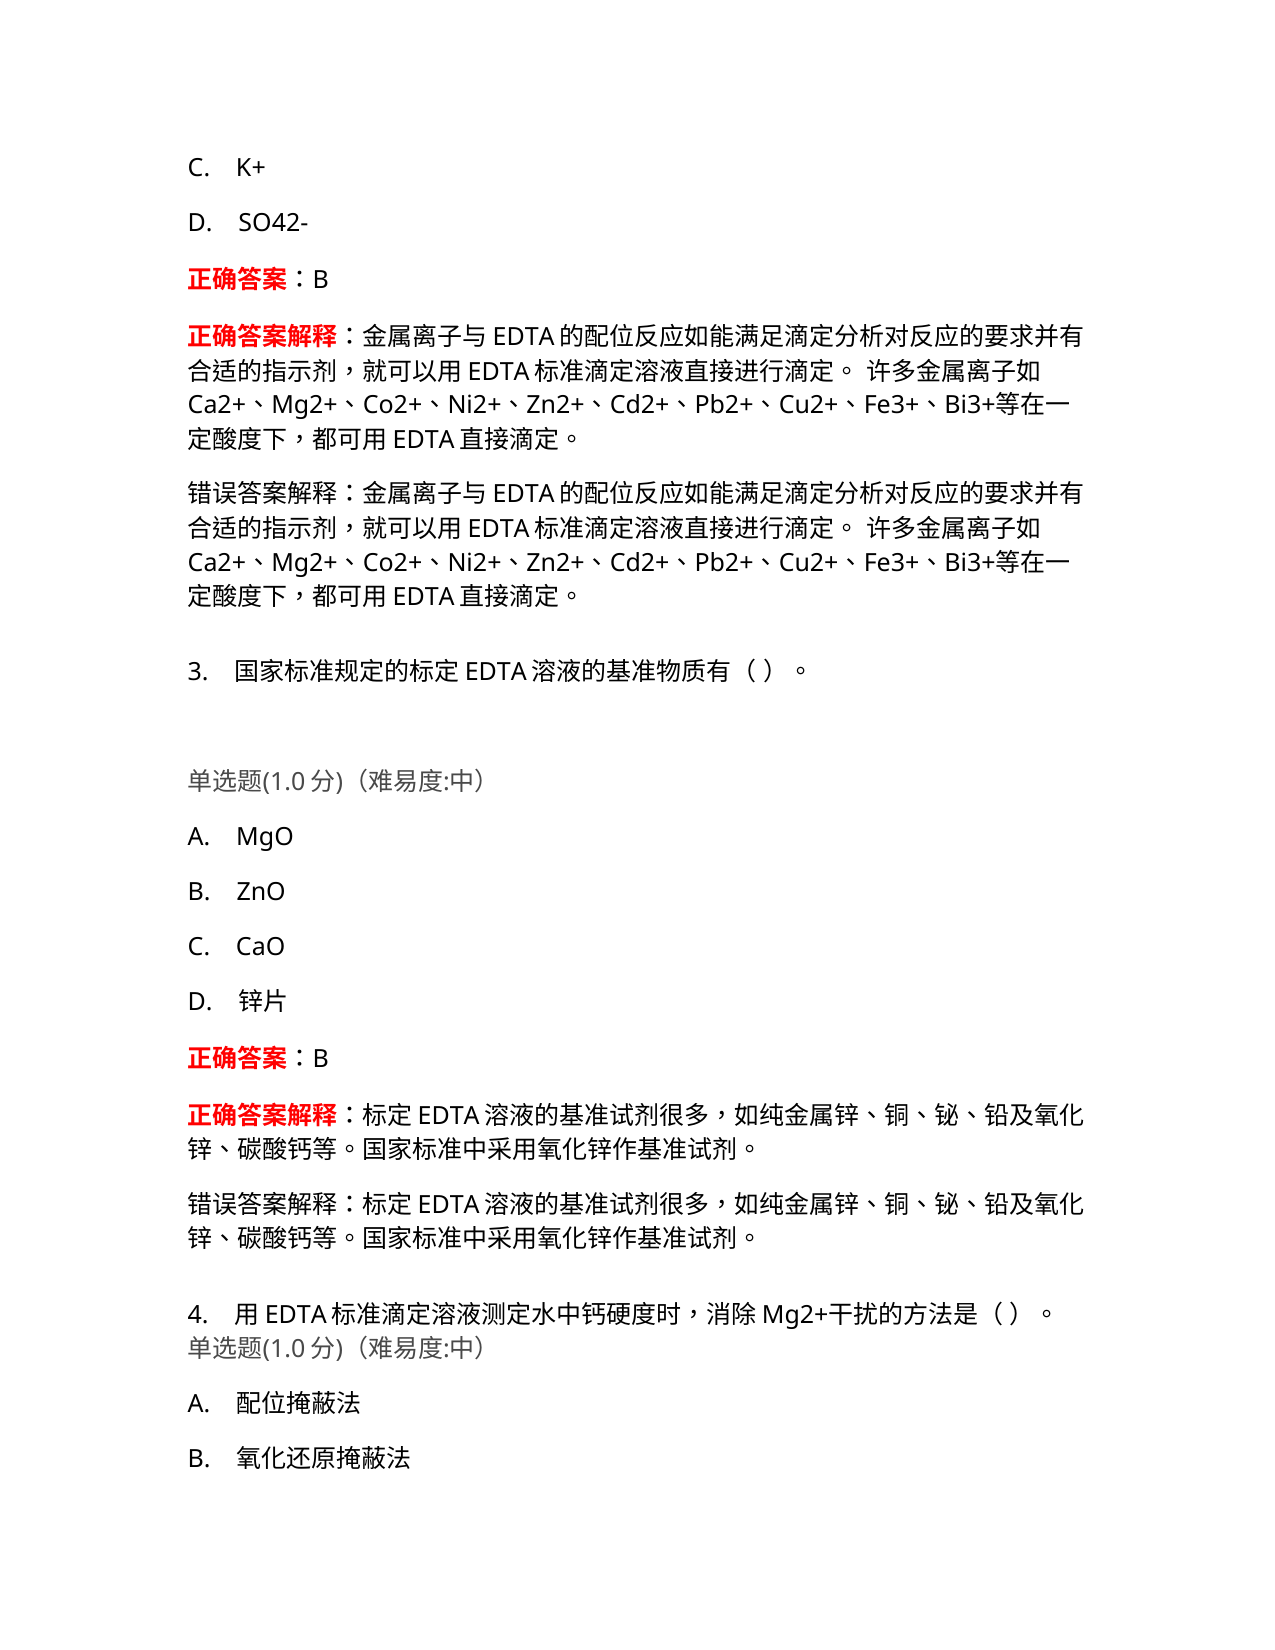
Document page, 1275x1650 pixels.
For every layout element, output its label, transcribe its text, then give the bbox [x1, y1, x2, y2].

text B. ZnO [187, 874, 1087, 908]
text 4. 用EDTA标准滴定溶液测定水中钙硬度时，消除Mg2+干扰的方法是（ ）。 [187, 1296, 1087, 1330]
text A. 配位掩蔽法 [187, 1385, 1087, 1419]
text A. MgO [187, 819, 1087, 853]
text C. K+ [187, 150, 1087, 184]
text 正确答案解释：金属离子与EDTA的配位反应如能满足滴定分析对反应的要求并有合适的指示剂，就可以用EDTA标准滴定溶液直接进行滴定。 许多金属离子如Ca2+、Mg2+、Co2+、Ni2+、Zn2+、Cd2+、Pb2+、Cu2+、Fe3+、Bi3+等在一定酸度下，都可用EDTA直接滴定。 [187, 317, 1087, 455]
text D. SO42- [187, 205, 1087, 239]
text 正确答案解释：标定EDTA溶液的基准试剂很多，如纯金属锌、铜、铋、铅及氧化锌、碳酸钙等。国家标准中采用氧化锌作基准试剂。 [187, 1095, 1087, 1166]
text 单选题(1.0分)（难易度:中） [187, 1330, 1087, 1364]
text 3. 国家标准规定的标定EDTA溶液的基准物质有（ ）。 [187, 654, 1087, 688]
text 错误答案解释：金属离子与EDTA的配位反应如能满足滴定分析对反应的要求并有合适的指示剂，就可以用EDTA标准滴定溶液直接进行滴定。 许多金属离子如Ca2+、Mg2+、Co2+、Ni2+、Zn2+、Cd2+、Pb2+、Cu2+、Fe3+、Bi3+等在一定酸度下，都可用EDTA直接滴定。 [187, 476, 1087, 612]
text 正确答案：B [187, 260, 1087, 296]
text D. 锌片 [187, 983, 1087, 1017]
text 错误答案解释：标定EDTA溶液的基准试剂很多，如纯金属锌、铜、铋、铅及氧化锌、碳酸钙等。国家标准中采用氧化锌作基准试剂。 [187, 1187, 1087, 1255]
text C. CaO [187, 928, 1087, 963]
text 单选题(1.0分)（难易度:中） [187, 764, 1087, 798]
text B. 氧化还原掩蔽法 [187, 1440, 1087, 1474]
text 正确答案：B [187, 1038, 1087, 1074]
